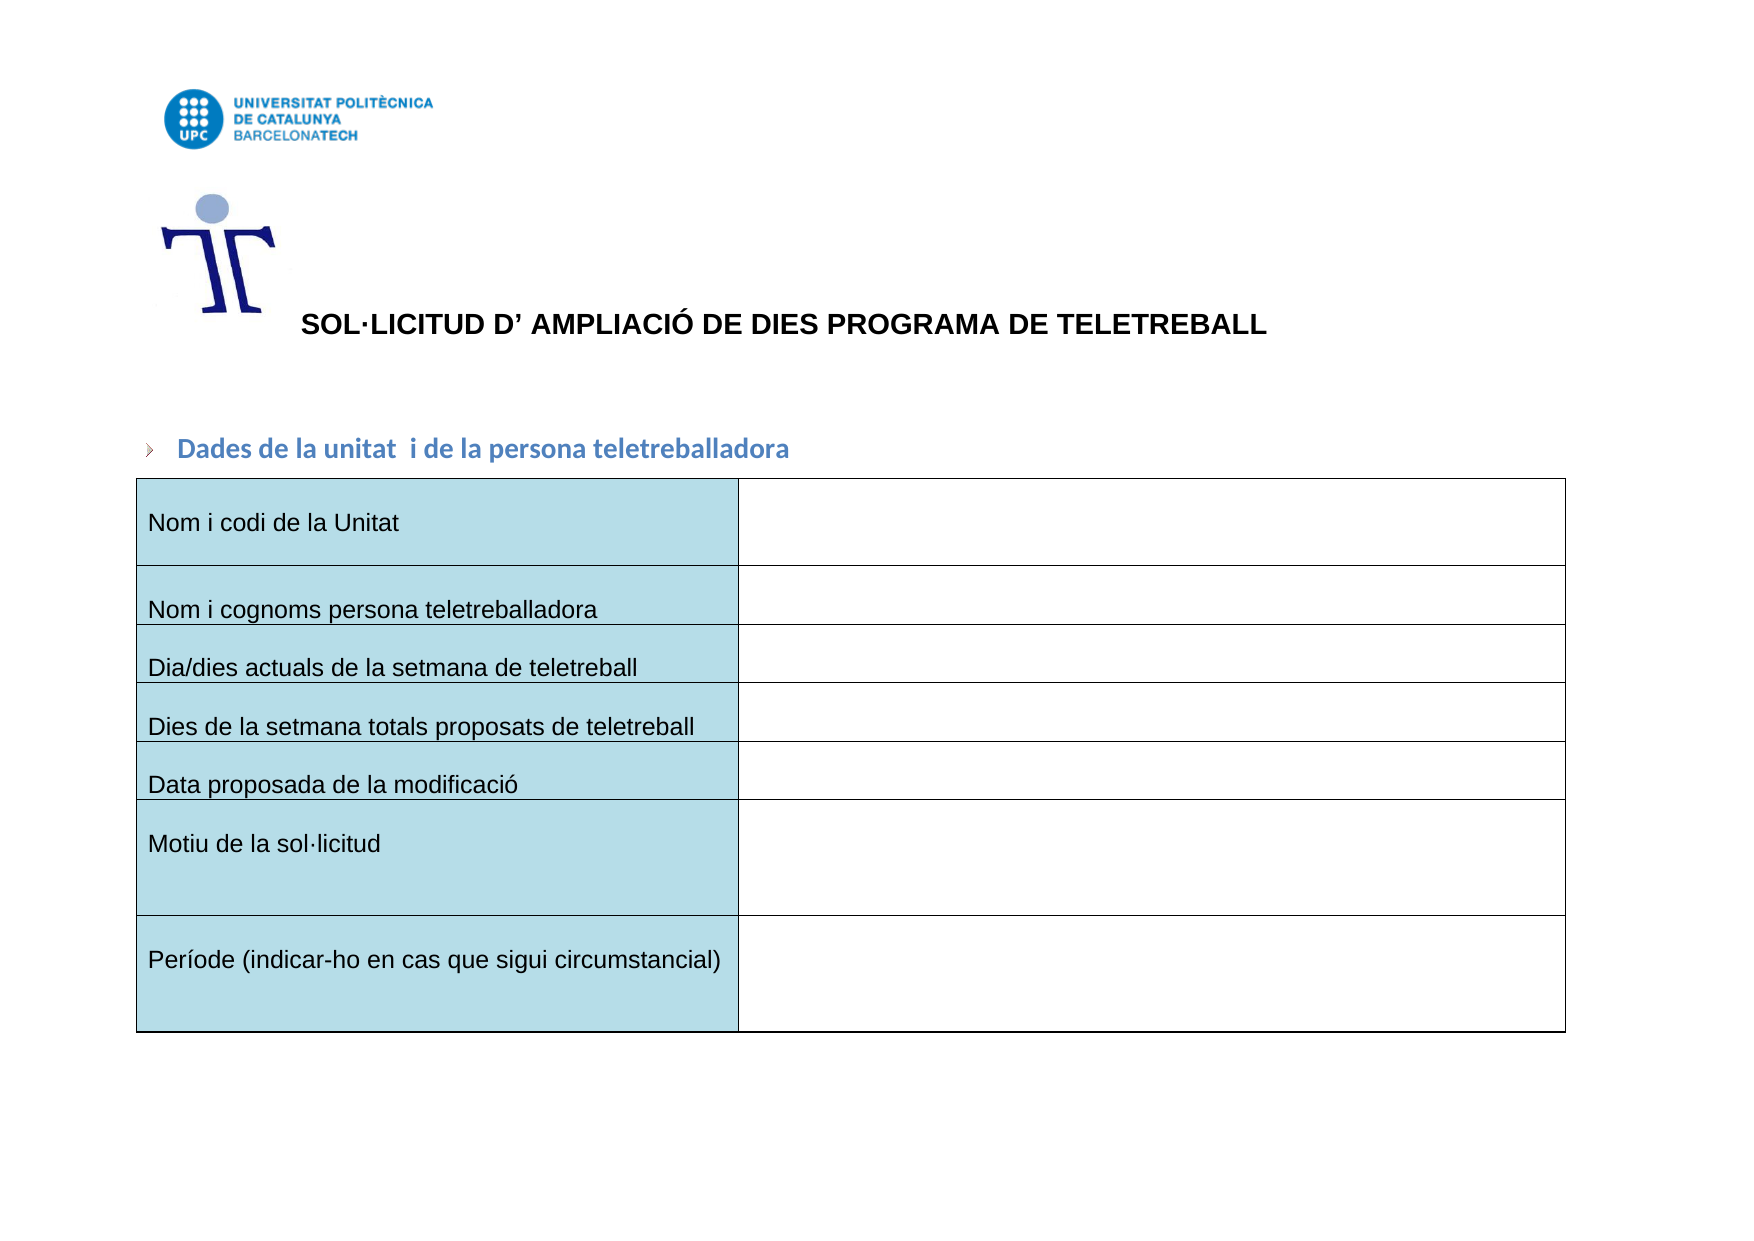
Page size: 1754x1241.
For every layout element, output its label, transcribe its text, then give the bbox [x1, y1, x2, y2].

table_cell Nom i cognoms persona teletreballadora [137, 566, 738, 624]
table_cell Data proposada de la modificació [137, 742, 738, 799]
picture [147, 73, 450, 165]
table_cell Dia/dies actuals de la setmana de teletreball [137, 625, 738, 682]
table_cell Dies de la setmana totals proposats de teletreball [137, 683, 738, 741]
table_header [739, 479, 1565, 565]
picture [141, 441, 158, 459]
table_cell [739, 800, 1565, 915]
table_cell Període (indicar-ho en cas que sigui circumstancial) [137, 916, 738, 1031]
table_cell [739, 916, 1565, 1031]
table_header Nom i codi de la Unitat [137, 479, 738, 565]
table_cell Motiu de la sol·licitud [137, 800, 738, 915]
table_cell [739, 566, 1565, 624]
table_cell [739, 742, 1565, 799]
table_cell [739, 625, 1565, 682]
table_cell [739, 683, 1565, 741]
text SOL·LICITUD D’ AMPLIACIÓ DE DIES PROGRAMA DE TELETREBALL [148, 177, 1606, 340]
list Dades de la unitat i de la persona teletreballadora [140, 430, 1606, 465]
picture [147, 177, 293, 335]
